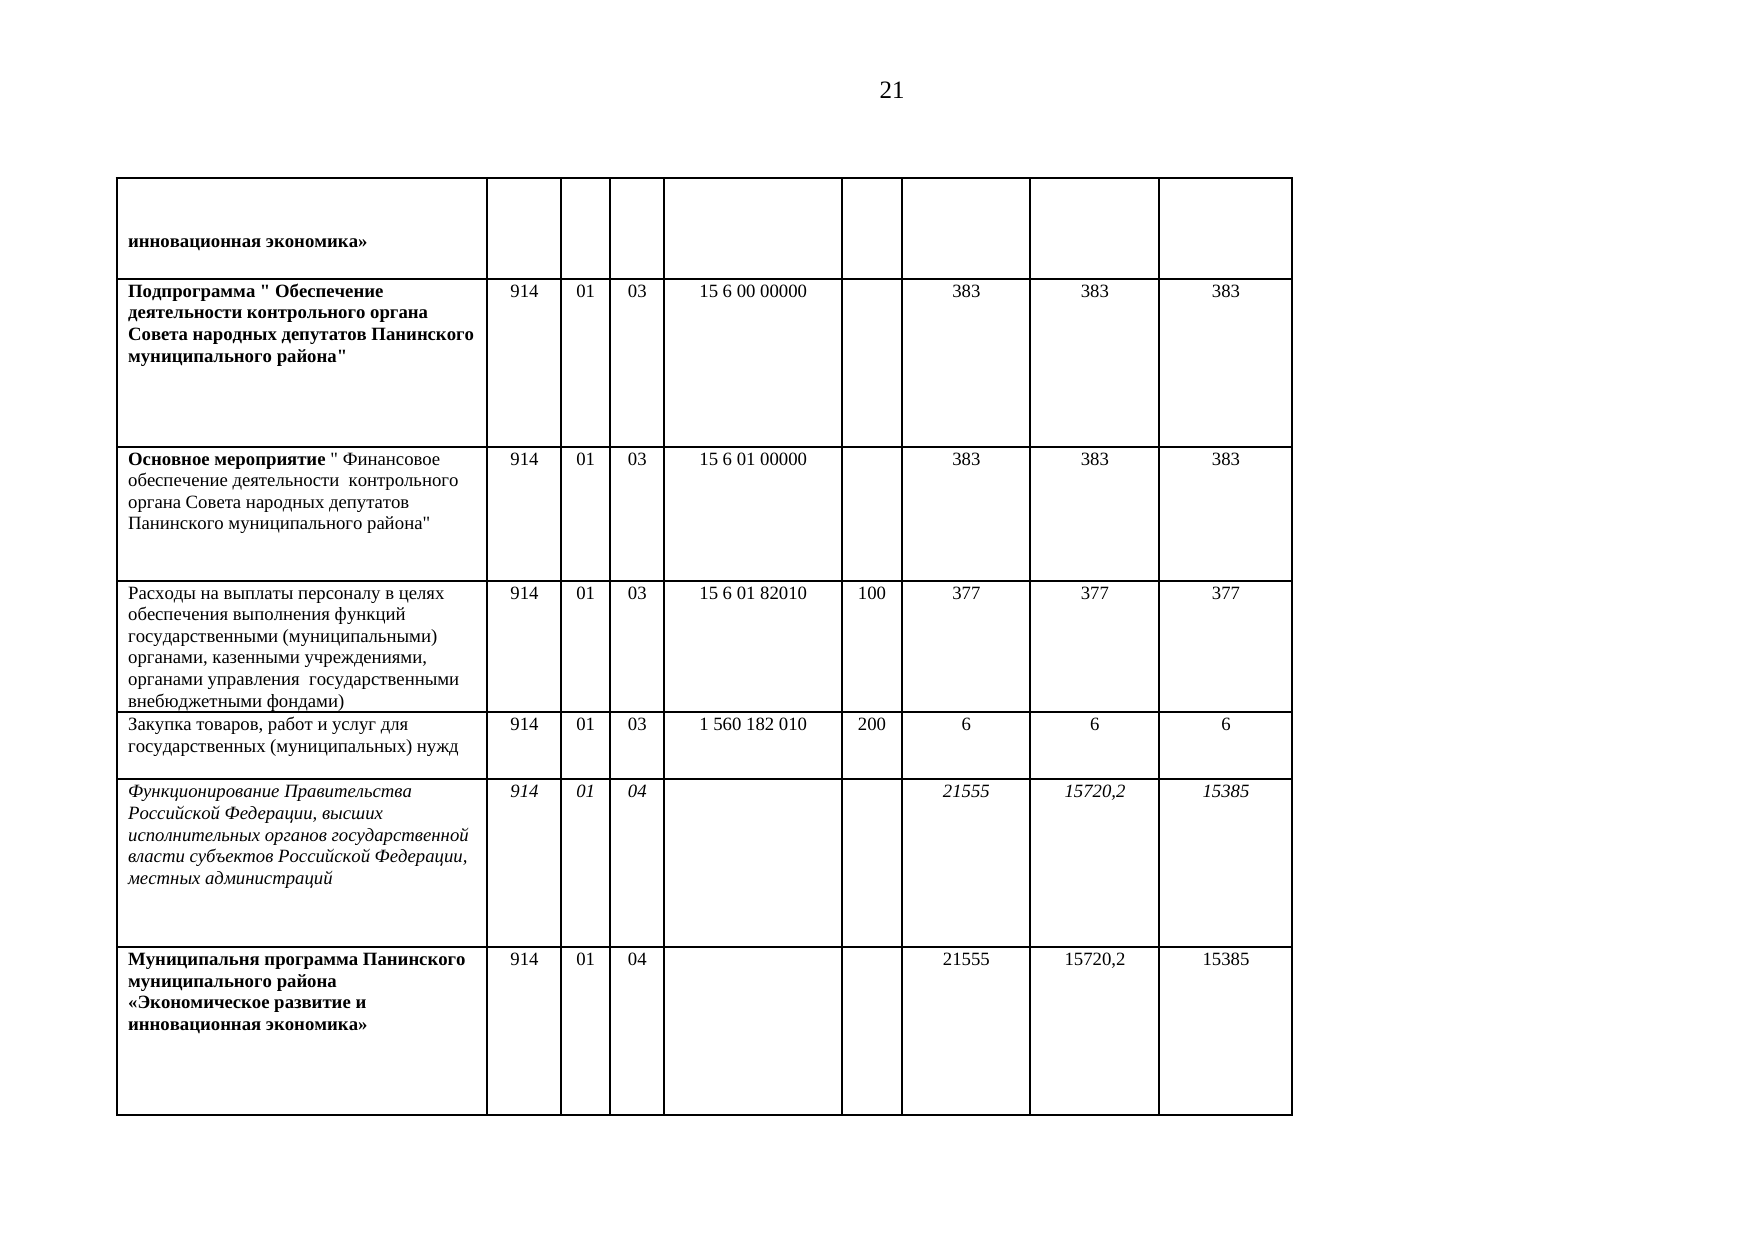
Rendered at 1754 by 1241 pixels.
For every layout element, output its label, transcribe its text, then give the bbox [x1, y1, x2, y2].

table_cell 914 [488, 582, 560, 711]
table_cell [843, 280, 901, 446]
table_cell 15720,2 [1031, 780, 1158, 946]
table_cell [665, 780, 841, 946]
table_cell 04 [611, 948, 663, 1114]
table_cell 914 [488, 780, 560, 946]
table_cell 21555 [903, 948, 1029, 1114]
table_cell 01 [562, 948, 609, 1114]
table_cell [843, 448, 901, 580]
table_cell 914 [488, 713, 560, 778]
table_cell Основное мероприятие " Финансовое обеспечение деятельности контрольного органа Совета народных депутатов Панинского муниципального района" [118, 448, 486, 580]
table_cell Расходы на выплаты персоналу в целях обеспечения выполнения функций государственными (муниципальными) органами, казенными учреждениями, органами управления государственными внебюджетными фондами) [118, 582, 486, 711]
table_cell 21555 [903, 780, 1029, 946]
table_cell Муниципальня программа Панинского муниципального района «Экономическое развитие и инновационная экономика» [118, 948, 486, 1114]
table_cell 15385 [1160, 780, 1291, 946]
table_cell 914 [488, 448, 560, 580]
table_cell 1 560 182 010 [665, 713, 841, 778]
table_cell 01 [562, 780, 609, 946]
table_cell 01 [562, 582, 609, 711]
table_cell 377 [1031, 582, 1158, 711]
table_cell [665, 948, 841, 1114]
table_cell 03 [611, 713, 663, 778]
table_cell 01 [562, 280, 609, 446]
table_cell 100 [843, 582, 901, 711]
table_cell 15 6 00 00000 [665, 280, 841, 446]
table_cell 377 [903, 582, 1029, 711]
table_cell 6 [1160, 713, 1291, 778]
table_cell 15720,2 [1031, 948, 1158, 1114]
table_cell 15 6 01 82010 [665, 582, 841, 711]
table_cell 03 [611, 280, 663, 446]
table_cell 383 [1031, 448, 1158, 580]
table_cell 01 [562, 448, 609, 580]
table_cell 04 [611, 780, 663, 946]
table_cell 15385 [1160, 948, 1291, 1114]
table_cell [843, 948, 901, 1114]
table_cell 914 [488, 948, 560, 1114]
table_cell 6 [903, 713, 1029, 778]
table_cell 383 [1160, 280, 1291, 446]
table_cell 914 [488, 280, 560, 446]
table_cell 383 [1031, 280, 1158, 446]
table_cell 15 6 01 00000 [665, 448, 841, 580]
table_cell 377 [1160, 582, 1291, 711]
table_cell 383 [1160, 448, 1291, 580]
table_cell 03 [611, 448, 663, 580]
table_cell 383 [903, 448, 1029, 580]
table_cell 01 [562, 713, 609, 778]
table_cell 200 [843, 713, 901, 778]
table_cell Функционирование Правительства Российской Федерации, высших исполнительных органов государственной власти субъектов Российской Федерации, местных администраций [118, 780, 486, 946]
table_cell [843, 780, 901, 946]
table_cell 383 [903, 280, 1029, 446]
table_cell 03 [611, 582, 663, 711]
table_cell Подпрограмма " Обеспечение деятельности контрольного органа Совета народных депутатов Панинского муниципального района" [118, 280, 486, 446]
table_cell 6 [1031, 713, 1158, 778]
table_cell Закупка товаров, работ и услуг для государственных (муниципальных) нужд [118, 713, 486, 778]
